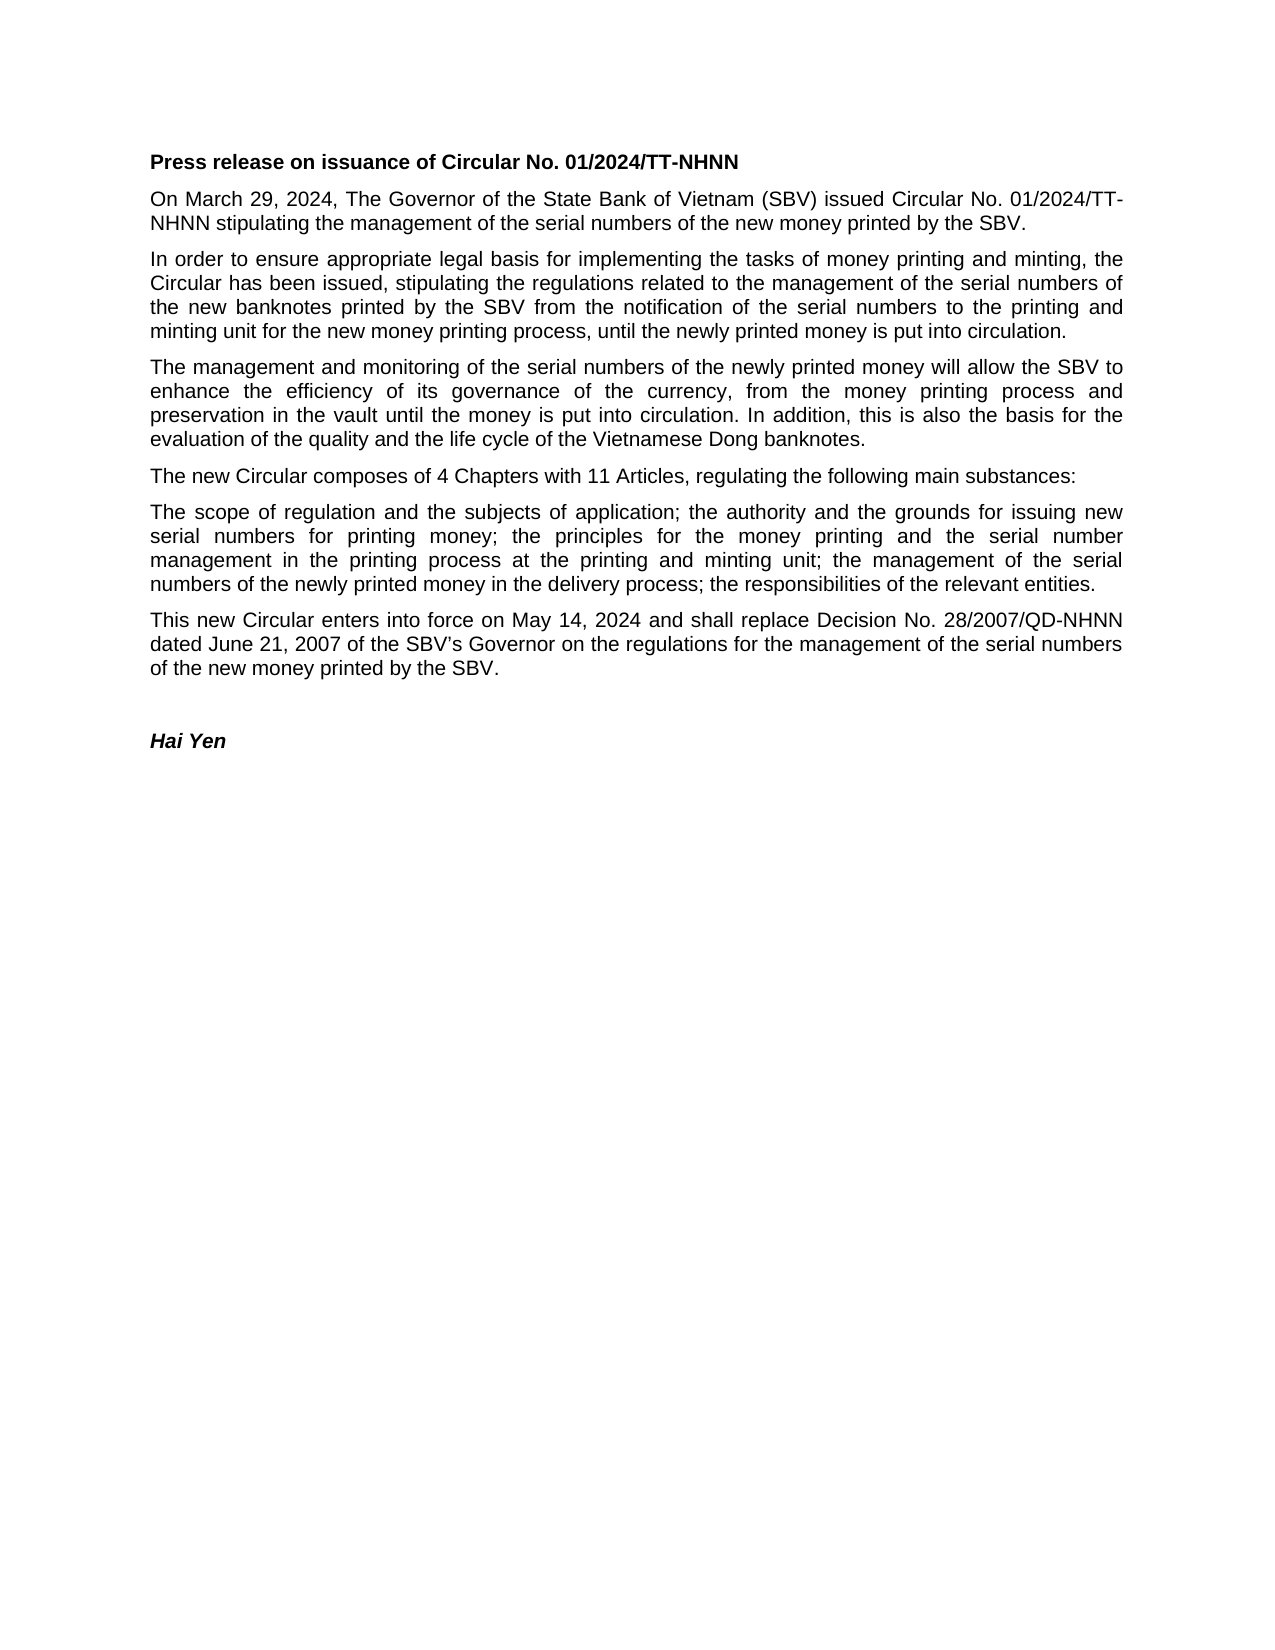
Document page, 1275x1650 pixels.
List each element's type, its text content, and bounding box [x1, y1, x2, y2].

text On March 29, 2024, The Governor of the State Bank of Vietnam (SBV) issued Circular No. 01/2024/TT-NHNN stipulating the management of the serial numbers of the new money printed by the SBV. [150, 186, 1125, 234]
text Hai Yen [150, 729, 1125, 753]
text The scope of regulation and the subjects of application; the authority and the grounds for issuing new serial numbers for printing money; the principles for the money printing and the serial number management in the printing process at the printing and minting unit; the management of the serial numbers of the newly printed money in the delivery process; the responsibilities of the relevant entities. [150, 500, 1125, 596]
text Press release on issuance of Circular No. 01/2024/TT-NHNN [150, 150, 1125, 174]
text In order to ensure appropriate legal basis for implementing the tasks of money printing and minting, the Circular has been issued, stipulating the regulations related to the management of the serial numbers of the new banknotes printed by the SBV from the notification of the serial numbers to the printing and minting unit for the new money printing process, until the newly printed money is put into circulation. [150, 247, 1125, 343]
text The new Circular composes of 4 Chapters with 11 Articles, regulating the following main substances: [150, 463, 1125, 487]
text This new Circular enters into force on May 14, 2024 and shall replace Decision No. 28/2007/QD-NHNN dated June 21, 2007 of the SBV’s Governor on the regulations for the management of the serial numbers of the new money printed by the SBV. [150, 608, 1125, 680]
text The management and monitoring of the serial numbers of the newly printed money will allow the SBV to enhance the efficiency of its governance of the currency, from the money printing process and preservation in the vault until the money is put into circulation. In addition, this is also the basis for the evaluation of the quality and the life cycle of the Vietnamese Dong banknotes. [150, 355, 1125, 451]
